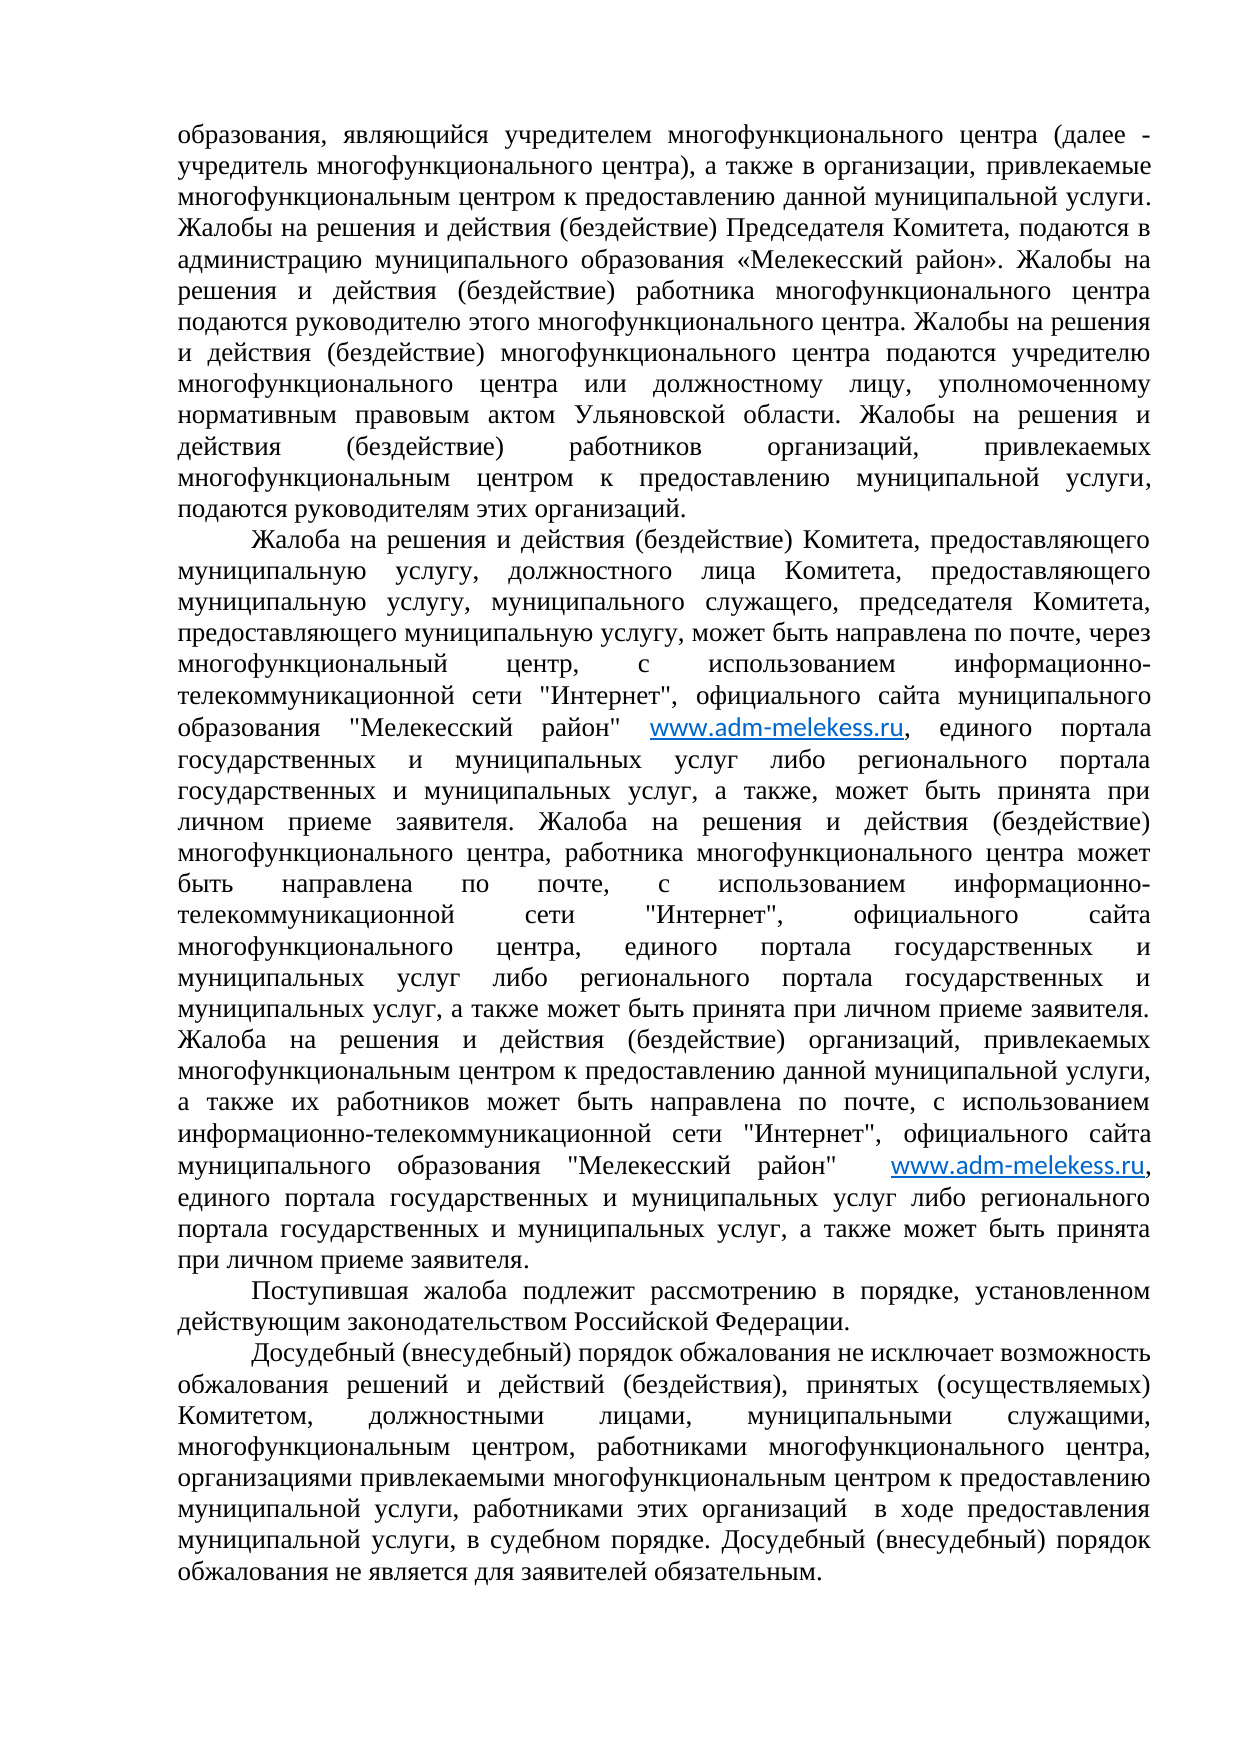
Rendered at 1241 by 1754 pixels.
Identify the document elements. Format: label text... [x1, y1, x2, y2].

text Жалоба на решения и действия (бездействие) Комитета, предоставляющего муниципальную услугу, должностного лица Комитета, предоставляющего муниципальную услугу, муниципального служащего, председателя Комитета, предоставляющего муниципальную услугу, может быть направлена по почте, через многофункциональный центр, с использованием информационно-телекоммуникационной сети "Интернет", официального сайта муниципального образования "Мелекесский район" www.adm-melekess.ru, единого портала государственных и муниципальных услуг либо регионального портала государственных и муниципальных услуг, а также, может быть принята при личном приеме заявителя. Жалоба на решения и действия (бездействие) многофункционального центра, работника многофункционального центра может быть направлена по почте, с использованием информационно-телекоммуникационной сети "Интернет", официального сайта многофункционального центра, единого портала государственных и муниципальных услуг либо регионального портала государственных и муниципальных услуг, а также может быть принята при личном приеме заявителя. Жалоба на решения и действия (бездействие) организаций, привлекаемых многофункциональным центром к предоставлению данной муниципальной услуги, а также их работников может быть направлена по почте, с использованием информационно-телекоммуникационной сети "Интернет", официального сайта муниципального образования "Мелекесский район" www.adm-melekess.ru, единого портала государственных и муниципальных услуг либо регионального портала государственных и муниципальных услуг, а также может быть принята при личном приеме заявителя. [177, 523, 1152, 1274]
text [177, 118, 1152, 523]
text Поступившая жалоба подлежит рассмотрению в порядке, установленном действующим законодательством Российской Федерации. [177, 1274, 1152, 1337]
text Досудебный (внесудебный) порядок обжалования не исключает возможность обжалования решений и действий (бездействия), принятых (осуществляемых) Комитетом, должностными лицами, муниципальными служащими, многофункциональным центром, работниками многофункционального центра, организациями привлекаемыми многофункциональным центром к предоставлению муниципальной услуги, работниками этих организаций в ходе предоставления муниципальной услуги, в судебном порядке. Досудебный (внесудебный) порядок обжалования не является для заявителей обязательным. [177, 1337, 1152, 1586]
